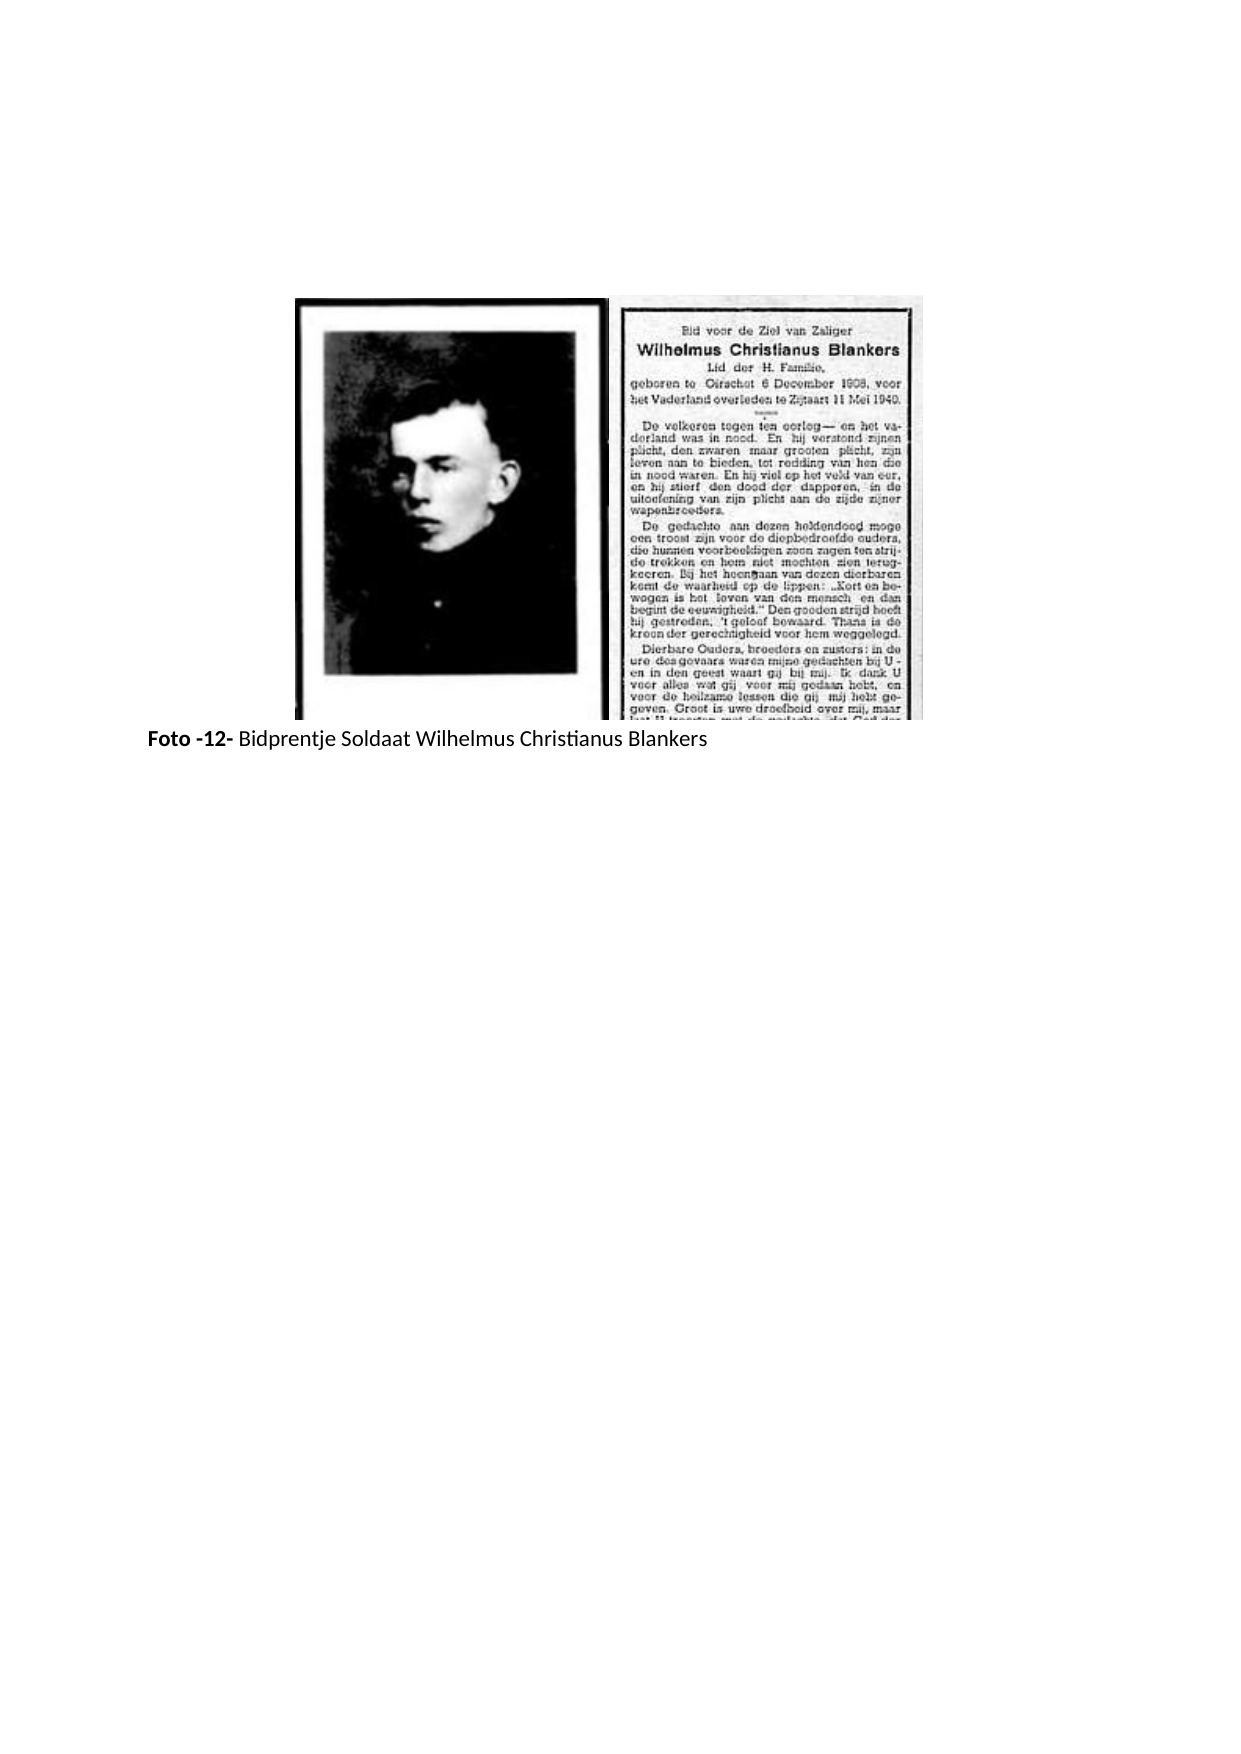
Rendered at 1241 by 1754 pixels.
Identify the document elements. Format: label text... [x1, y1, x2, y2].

text Foto -12- Bidprentje Soldaat Wilhelmus Christianus Blankers [148, 148, 1093, 752]
